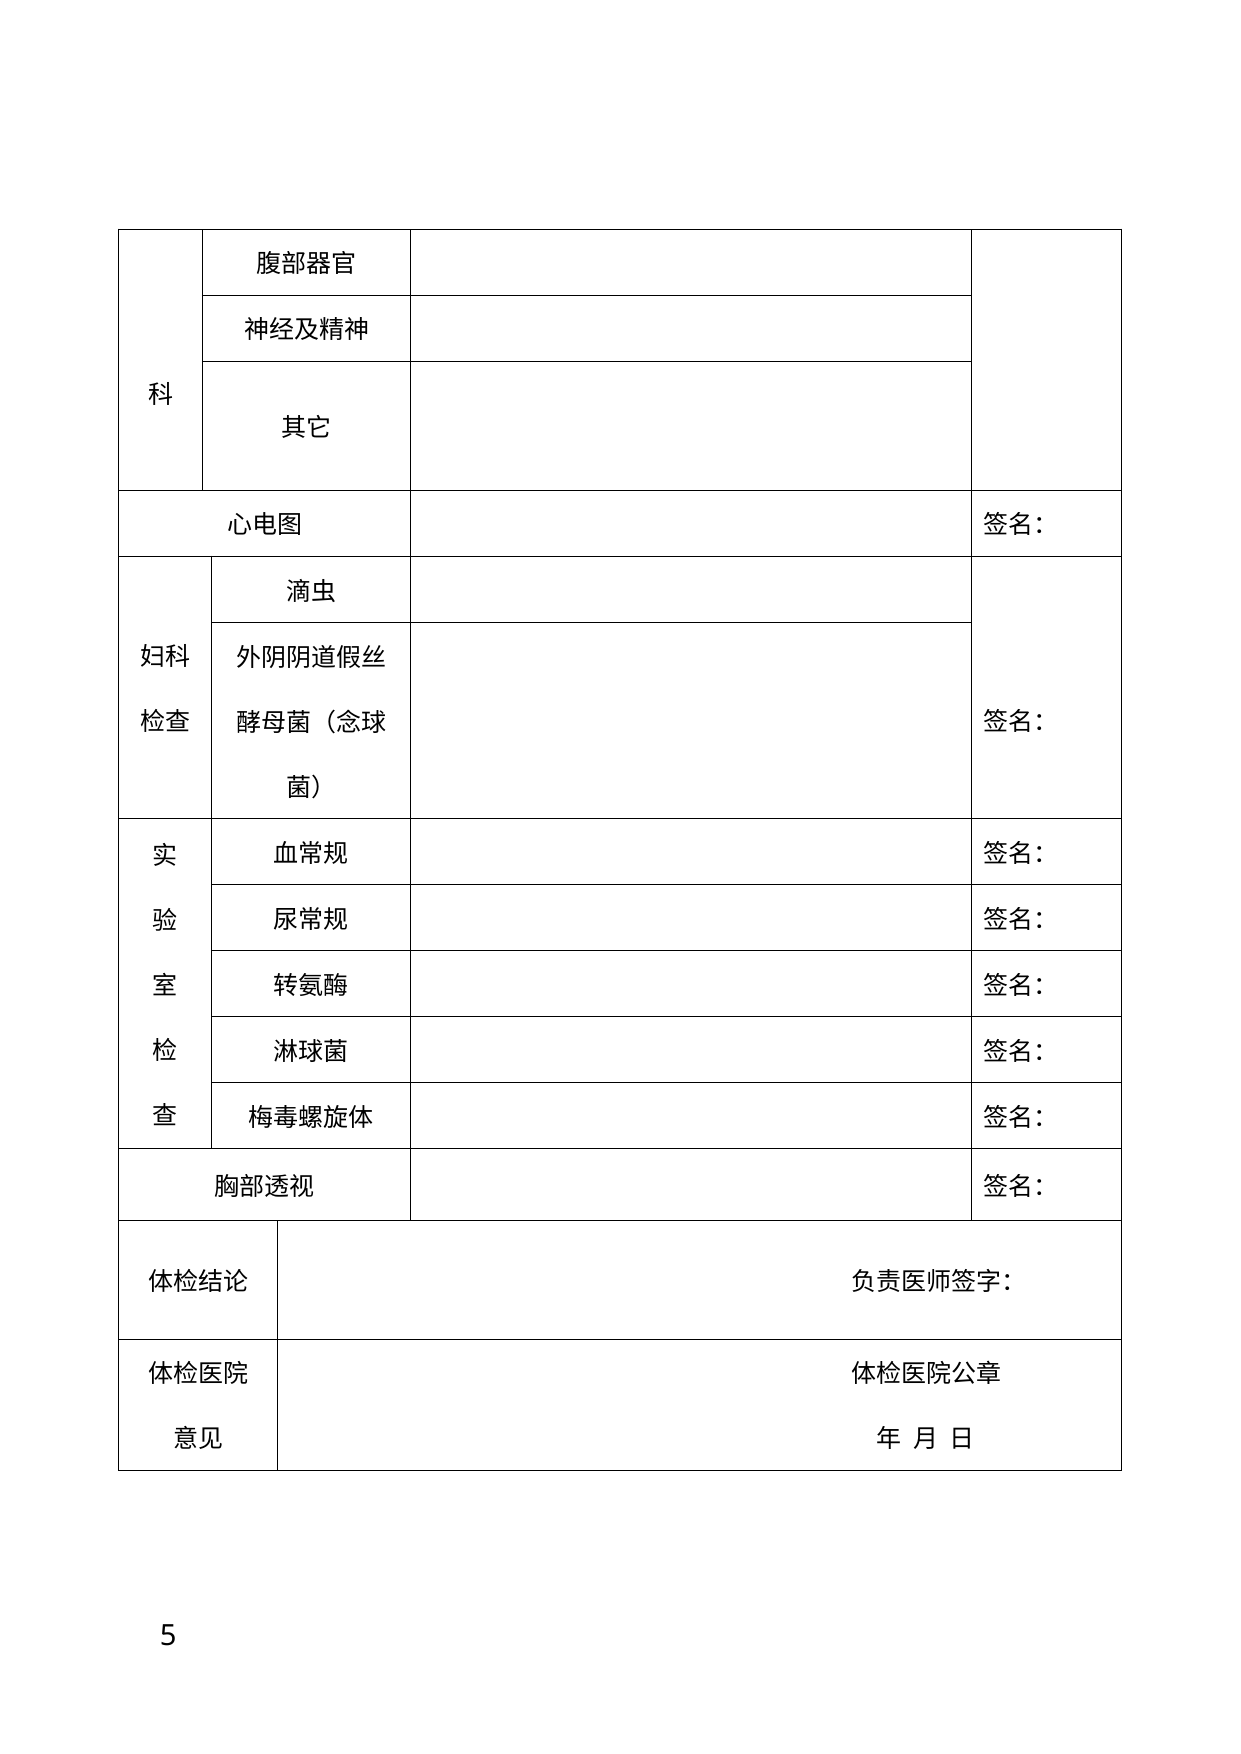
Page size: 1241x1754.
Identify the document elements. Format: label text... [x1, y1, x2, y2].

table_cell [411, 1149, 971, 1220]
table_cell 血常规 [212, 819, 410, 884]
table_cell 签名： [972, 819, 1121, 884]
table_cell 体检结论 [119, 1221, 277, 1338]
table_cell 签名： [972, 1017, 1121, 1082]
table_cell 胸部透视 [119, 1149, 410, 1220]
table_cell 神经及精神 [203, 296, 410, 361]
table_cell 心电图 [119, 491, 410, 556]
table_cell [411, 491, 971, 556]
table_cell 尿常规 [212, 885, 410, 950]
table_cell 负责医师签字： [278, 1221, 1121, 1338]
table_cell [411, 819, 971, 884]
table_cell [411, 230, 971, 294]
table_cell 体检医院公章 年 月 日 [278, 1340, 1121, 1469]
table_cell 滴虫 [212, 557, 410, 622]
table_cell 梅毒螺旋体 [212, 1083, 410, 1148]
table_cell 淋球菌 [212, 1017, 410, 1082]
table_cell [411, 1017, 971, 1082]
table_cell 其它 [203, 362, 410, 489]
table_cell 实 验 室 检 查 [119, 819, 211, 1148]
table_cell [411, 951, 971, 1016]
table_cell 腹部器官 [203, 230, 410, 294]
table_cell 签名： [972, 1149, 1121, 1220]
table_cell 签名： [972, 951, 1121, 1016]
table_cell [411, 557, 971, 622]
table_cell [411, 1083, 971, 1148]
table_cell [411, 296, 971, 361]
table_cell 签名： [972, 491, 1121, 556]
table_cell [411, 885, 971, 950]
table_cell 签名： [972, 1083, 1121, 1148]
table_cell 体检医院 意见 [119, 1340, 277, 1469]
table_cell [411, 623, 971, 818]
table_cell 外阴阴道假丝 酵母菌（念球菌） [212, 623, 410, 818]
table_cell 签名： [972, 885, 1121, 950]
table_cell 妇科检查 [119, 557, 211, 818]
table_cell [411, 362, 971, 489]
table_cell 签名： [972, 557, 1121, 818]
table_cell 转氨酶 [212, 951, 410, 1016]
